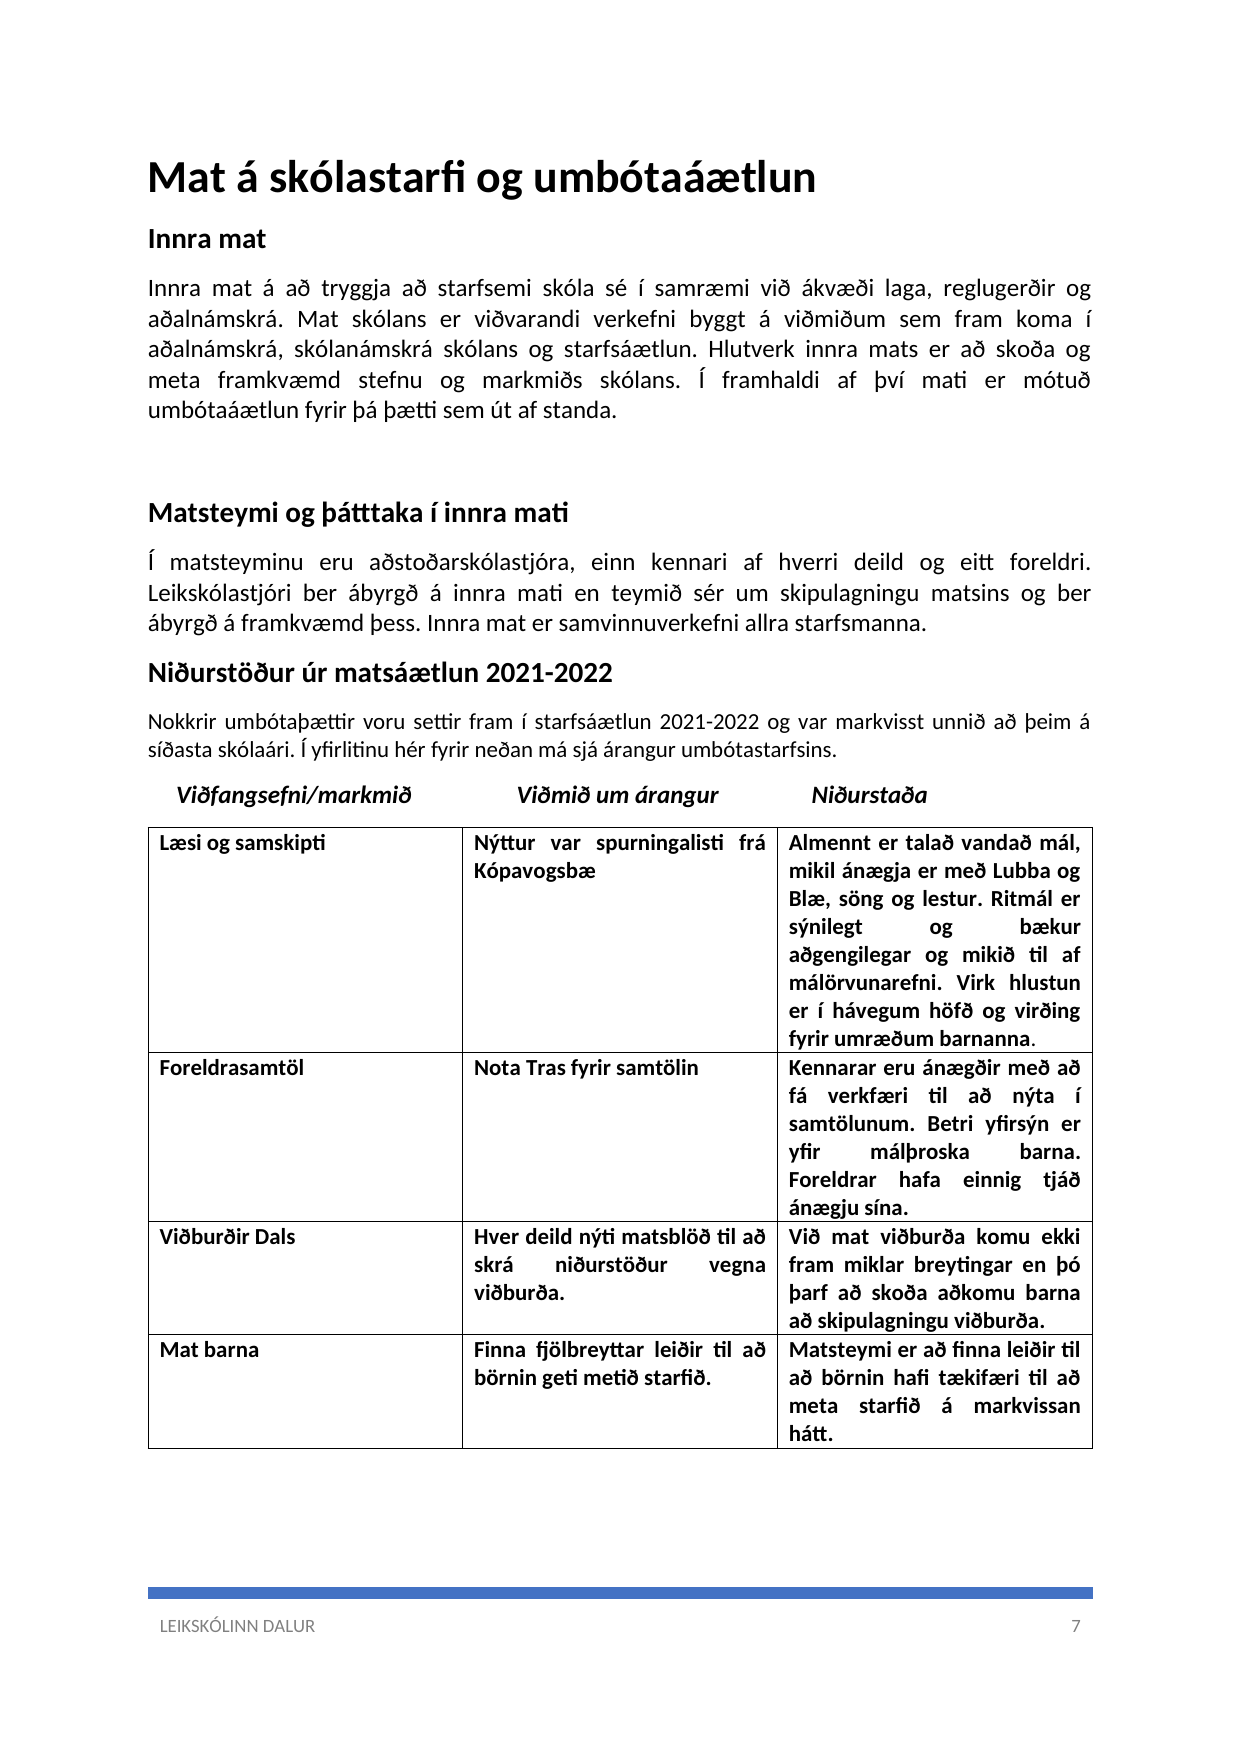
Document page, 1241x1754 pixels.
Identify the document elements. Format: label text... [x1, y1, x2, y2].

text Í matsteyminu eru aðstoðarskólastjóra, einn kennari af hverri deild og eitt foreldri. Leikskólastjóri ber ábyrgð á innra mati en teymið sér um skipulagningu matsins og ber ábyrgð á framkvæmd þess. Innra mat er samvinnuverkefni allra starfsmanna. [148, 546, 1093, 638]
table_cell Nota Tras fyrir samtölin [463, 1053, 777, 1221]
table_cell Finna fjölbreyttar leiðir til að börnin geti metið starfið. [463, 1335, 777, 1447]
table_header Nýttur var spurningalisti frá Kópavogsbæ [463, 828, 777, 1052]
table_header Almennt er talað vandað mál, mikil ánægja er með Lubba og Blæ, söng og lestur. Ritmál er sýnilegt og bækur aðgengilegar og mikið til af málörvunarefni. Virk hlustun er í hávegum höfð og virðing fyrir umræðum barnanna. [778, 828, 1092, 1052]
table_cell Hver deild nýti matsblöð til að skrá niðurstöður vegna viðburða. [463, 1222, 777, 1334]
table_cell Foreldrasamtöl [149, 1053, 462, 1221]
text Nokkrir umbótaþættir voru settir fram í starfsáætlun 2021-2022 og var markvisst unnið að þeim á síðasta skólaári. Í yfirlitinu hér fyrir neðan má sjá árangur umbótastarfsins. [148, 707, 1093, 763]
text Mat á skólastarfi og umbótaáætlun [148, 148, 1093, 203]
text Viðfangsefni/markmið Viðmið um árangur Niðurstaða [148, 779, 1093, 810]
table_cell Mat barna [149, 1335, 462, 1447]
text Innra mat [148, 220, 1093, 256]
text Niðurstöður úr matsáætlun 2021-2022 [148, 654, 1093, 690]
table_cell Viðburðir Dals [149, 1222, 462, 1334]
table_cell Við mat viðburða komu ekki fram miklar breytingar en þó þarf að skoða aðkomu barna að skipulagningu viðburða. [778, 1222, 1092, 1334]
table_cell Matsteymi er að finna leiðir til að börnin hafi tækifæri til að meta starfið á markvissan hátt. [778, 1335, 1092, 1447]
text Matsteymi og þátttaka í innra mati [148, 494, 1093, 530]
table_header Læsi og samskipti [149, 828, 462, 1052]
table_cell Kennarar eru ánægðir með að fá verkfæri til að nýta í samtölunum. Betri yfirsýn er yfir málþroska barna. Foreldrar hafa einnig tjáð ánægju sína. [778, 1053, 1092, 1221]
text Innra mat á að tryggja að starfsemi skóla sé í samræmi við ákvæði laga, reglugerðir og aðalnámskrá. Mat skólans er viðvarandi verkefni byggt á viðmiðum sem fram koma í aðalnámskrá, skólanámskrá skólans og starfsáætlun. Hlutverk innra mats er að skoða og meta framkvæmd stefnu og markmiðs skólans. Í framhaldi af því mati er mótuð umbótaáætlun fyrir þá þætti sem út af standa. [148, 272, 1093, 425]
